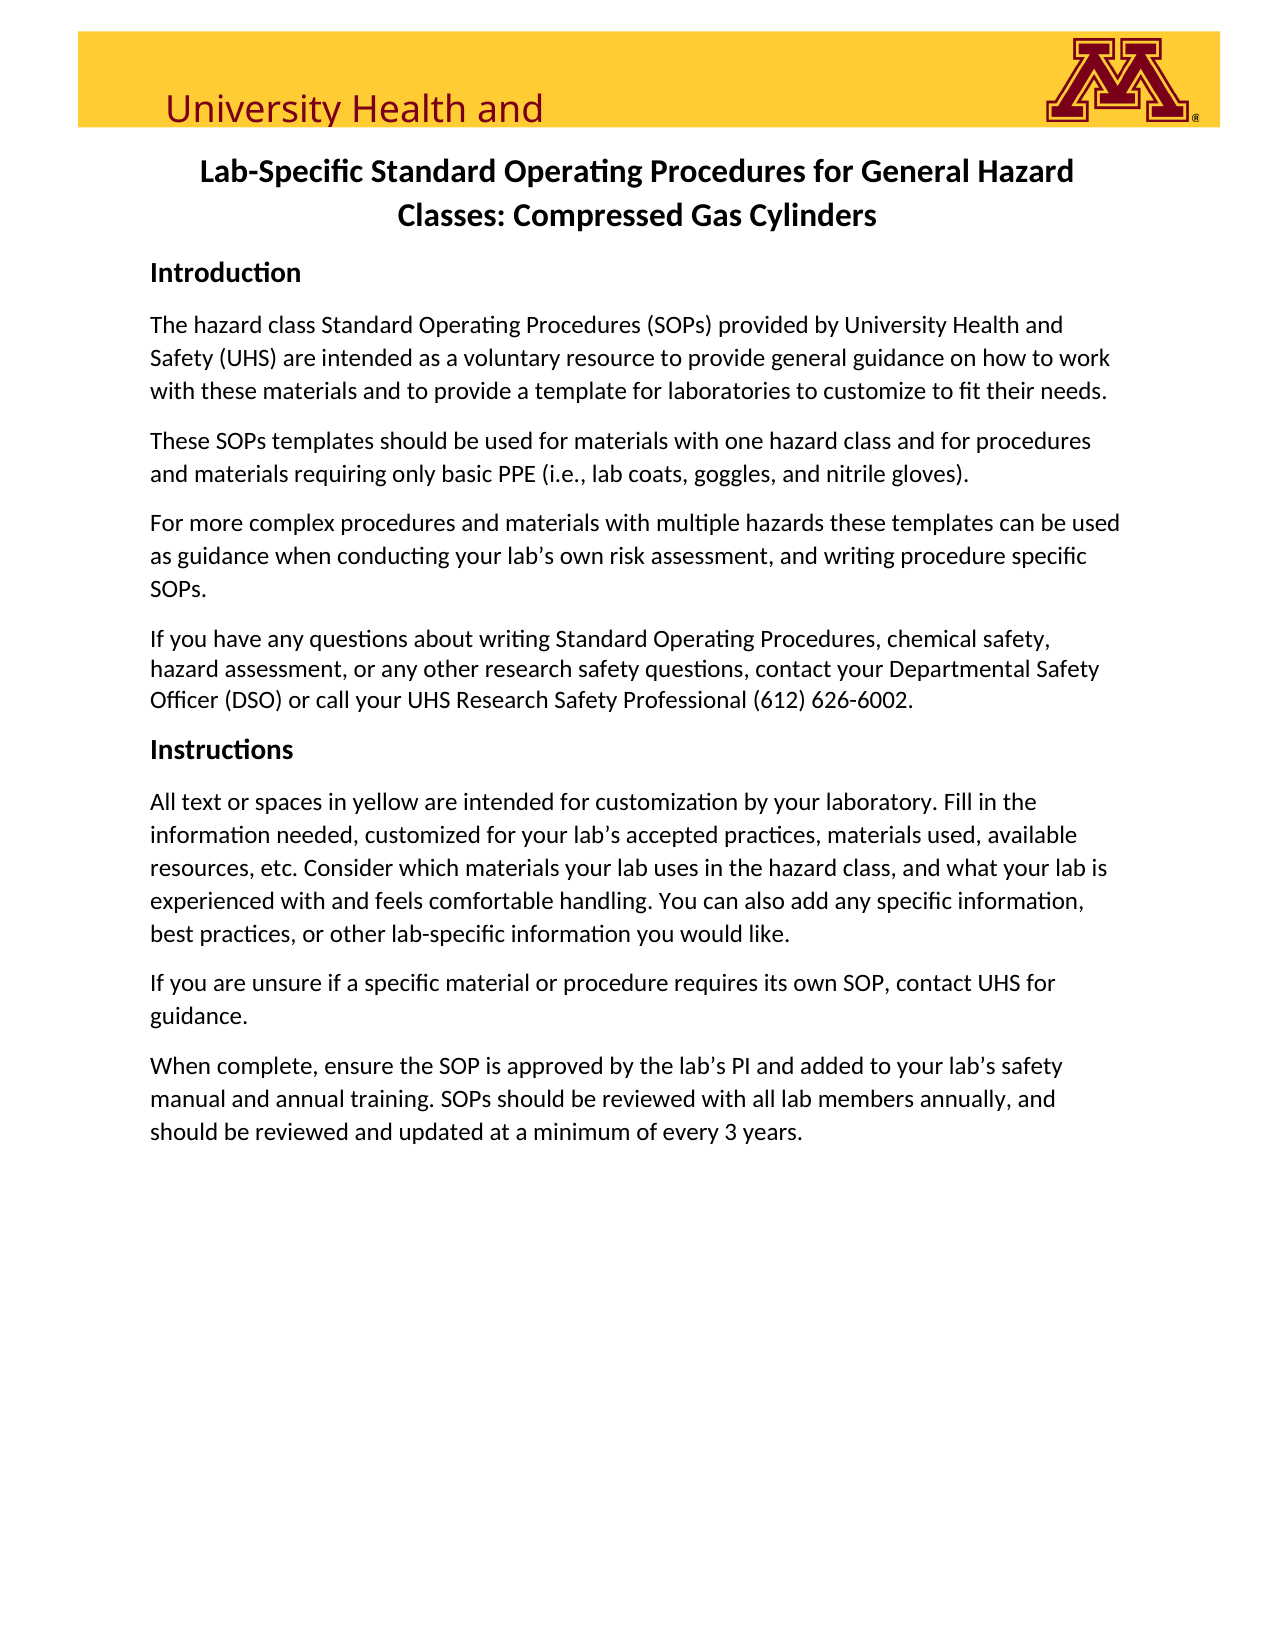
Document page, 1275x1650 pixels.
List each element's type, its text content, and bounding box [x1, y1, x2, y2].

text Lab-Specific Standard Operating Procedures for General Hazard Classes: Compressed Gas Cylinders [150, 150, 1125, 235]
text For more complex procedures and materials with multiple hazards these templates can be used as guidance when conducting your lab’s own risk assessment, and writing procedure specific SOPs. [150, 508, 1125, 604]
text All text or spaces in yellow are intended for customization by your laboratory. Fill in the information needed, customized for your lab’s accepted practices, materials used, available resources, etc. Consider which materials your lab uses in the hazard class, and what your lab is experienced with and feels comfortable handling. You can also add any specific information, best practices, or other lab-specific information you would like. [150, 786, 1125, 948]
text Introduction [150, 254, 1125, 290]
picture [1046, 38, 1200, 122]
text If you have any questions about writing Standard Operating Procedures, chemical safety, hazard assessment, or any other research safety questions, contact your Departmental Safety Officer (DSO) or call your UHS Research Safety Professional (612) 626-6002. [150, 623, 1125, 714]
text Instructions [150, 731, 1125, 767]
text If you are unsure if a specific material or procedure requires its own SOP, contact UHS for guidance. [150, 968, 1125, 1031]
text The hazard class Standard Operating Procedures (SOPs) provided by University Health and Safety (UHS) are intended as a voluntary resource to provide general guidance on how to work with these materials and to provide a template for laboratories to customize to fit their needs. [150, 310, 1125, 406]
text These SOPs templates should be used for materials with one hazard class and for procedures and materials requiring only basic PPE (i.e., lab coats, goggles, and nitrile gloves). [150, 425, 1125, 488]
text When complete, ensure the SOP is approved by the lab’s PI and added to your lab’s safety manual and annual training. SOPs should be reviewed with all lab members annually, and should be reviewed and updated at a minimum of every 3 years. [150, 1050, 1125, 1146]
